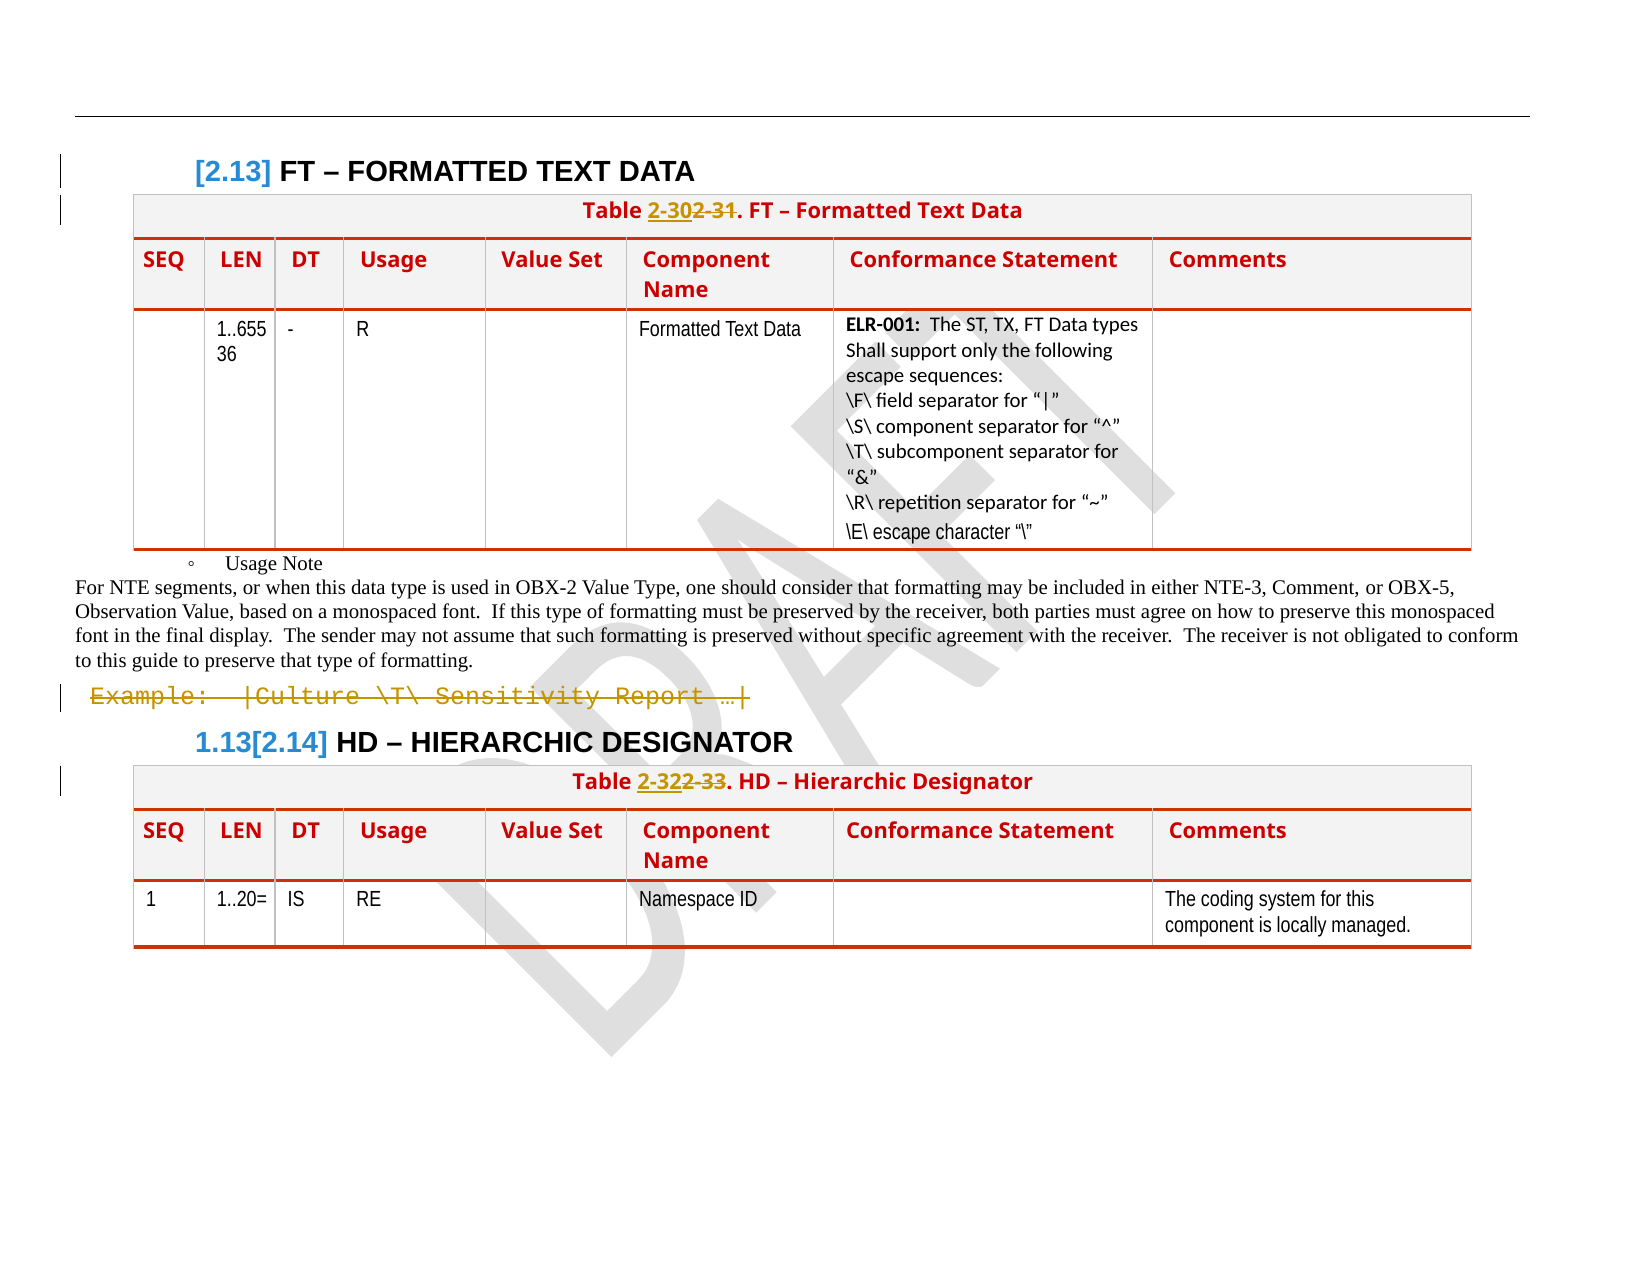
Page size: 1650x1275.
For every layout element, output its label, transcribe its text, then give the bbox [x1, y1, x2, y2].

text For NTE segments, or when this data type is used in OBX-2 Value Type, one should consider that formatting may be included in either NTE-3, Comment, or OBX-5, Observation Value, based on a monospaced font. If this type of formatting must be preserved by the receiver, both parties must agree on how to preserve this monospaced font in the final display. The sender may not assume that such formatting is preserved without specific agreement with the receiver. The receiver is not obligated to conform to this guide to preserve that type of formatting. [75, 575, 1530, 672]
table_cell [834, 882, 1152, 945]
table_header Table 2. FT – Formatted Text Data [134, 195, 1471, 237]
table_cell Component Name [627, 240, 833, 308]
table_cell The coding system for this component is locally managed. [1153, 882, 1471, 945]
table_cell SEQ [134, 811, 204, 879]
table_cell [486, 882, 626, 945]
table_cell [486, 311, 626, 548]
table_cell 1 [134, 882, 204, 945]
table_cell SEQ [134, 240, 204, 308]
table_cell Comments [1153, 240, 1471, 308]
table_header Table 2. HD – Hierarchic Designator [134, 766, 1471, 808]
table_cell R [344, 311, 485, 548]
table_cell ELR-001: The ST, TX, FT Data types Shall support only the following escape sequences: \F\ field separator for “|” \S\ component separator for “^” \T\ subcomponent separator for “&” \R\ repetition separator for “~” \E\ escape character “\” [834, 311, 1152, 548]
subtitle HD – Hierarchic Designator [195, 725, 1530, 758]
table_cell Formatted Text Data [627, 311, 833, 548]
table_cell Usage [344, 240, 485, 308]
table_cell DT [276, 240, 343, 308]
table_cell Value Set [486, 240, 626, 308]
table_cell IS [276, 882, 343, 945]
table_cell 1..65536 [205, 311, 274, 548]
table_cell Component Name [627, 811, 833, 879]
table_cell 1..20= [205, 882, 274, 945]
table_cell DT [276, 811, 343, 879]
table_cell Conformance Statement [834, 240, 1152, 308]
table_cell Conformance Statement [834, 811, 1152, 879]
table_cell RE [344, 882, 485, 945]
table_cell Usage [344, 811, 485, 879]
table_cell Comments [1153, 811, 1471, 879]
table_cell Namespace ID [627, 882, 833, 945]
table_cell LEN [205, 240, 274, 308]
table_cell LEN [205, 811, 274, 879]
list Usage Note [187, 551, 1530, 575]
table_cell [134, 311, 204, 548]
table_cell [1153, 311, 1471, 548]
subtitle FT – Formatted Text Data [195, 154, 1530, 188]
table_cell Value Set [486, 811, 626, 879]
